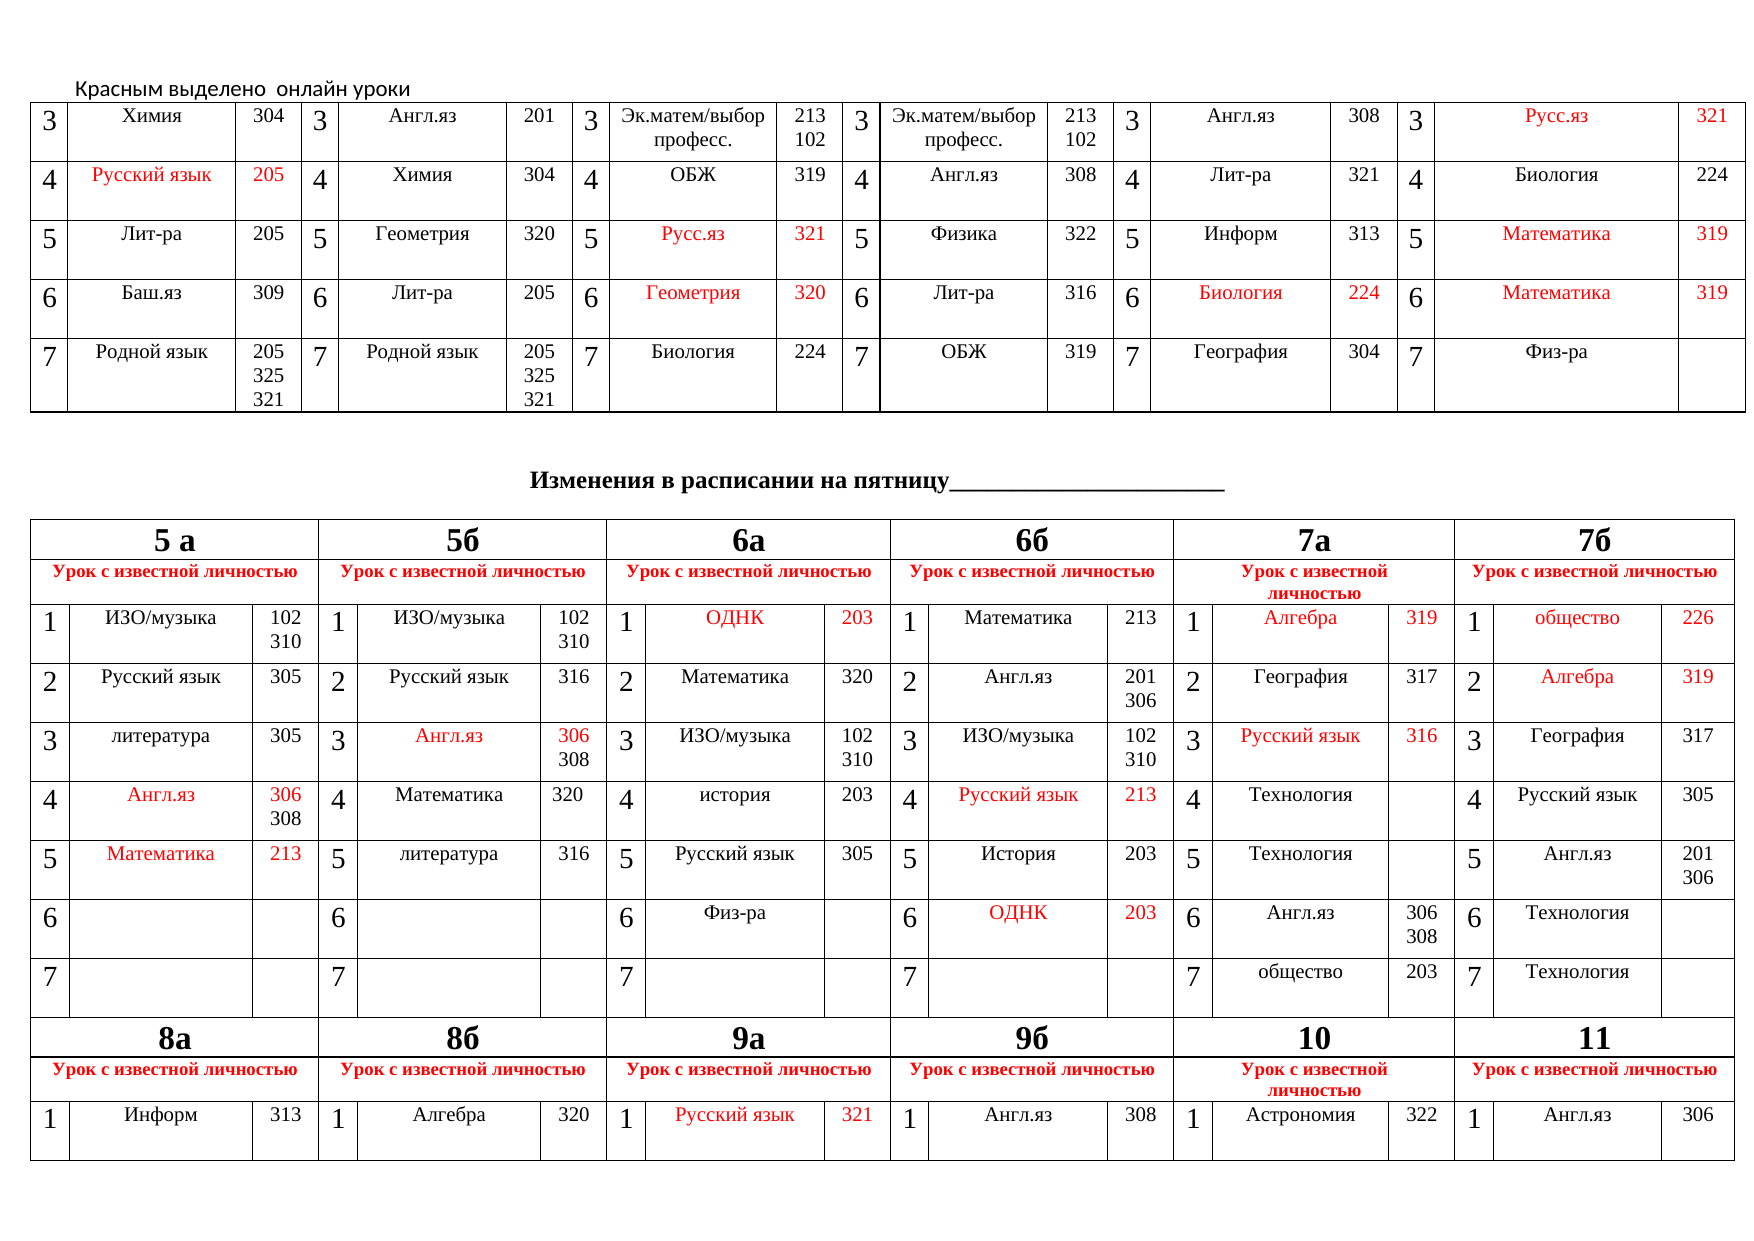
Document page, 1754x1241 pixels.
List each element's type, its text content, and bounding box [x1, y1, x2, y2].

table_cell 2 [1174, 664, 1212, 722]
table_cell Урок с известной личностью [1174, 560, 1454, 603]
table_cell 1 [891, 605, 928, 663]
table_cell 316 [541, 664, 606, 722]
table_header 6б [891, 520, 1173, 559]
table_cell Русский язык [68, 162, 235, 220]
table_cell 7 [843, 339, 879, 411]
table_cell 4 [31, 162, 67, 220]
table_cell 8а [31, 1018, 318, 1056]
table_cell 2 [607, 664, 645, 722]
table_cell 322 [1389, 1102, 1454, 1159]
table_cell Урок с известной личностью [891, 1058, 1173, 1101]
table_cell 319 [1662, 664, 1734, 722]
table_cell 309 [236, 280, 301, 338]
table_cell 1 [319, 605, 357, 663]
table_cell 321 [777, 221, 842, 279]
table_cell Физ-ра [1435, 339, 1678, 411]
table_cell Математика [358, 782, 540, 840]
table_cell 4 [319, 782, 357, 840]
table_cell ОДНК [646, 605, 824, 663]
table_cell [1679, 339, 1745, 411]
table_cell Русский язык [646, 841, 824, 899]
table_cell [358, 900, 540, 958]
table_cell 5 [319, 841, 357, 899]
table_cell 6 [843, 280, 879, 338]
table_cell 316 [1048, 280, 1113, 338]
table_cell 205 [236, 162, 301, 220]
table_cell 203 [1108, 900, 1173, 958]
table_cell 320 [541, 782, 606, 840]
table_cell 3 [607, 723, 645, 781]
table_cell 306 308 [1389, 900, 1454, 958]
table_cell ИЗО/музыка [929, 723, 1107, 781]
table_cell Геометрия [339, 221, 506, 279]
table_cell 102 310 [1108, 723, 1173, 781]
table_header 7а [1174, 520, 1454, 559]
table_cell Урок с известной личностью [607, 1058, 890, 1101]
table_cell Биология [1151, 280, 1330, 338]
table_cell Англ.яз [70, 782, 252, 840]
table_cell история [646, 782, 824, 840]
table_cell Англ.яз [881, 162, 1047, 220]
table_cell ОБЖ [610, 162, 776, 220]
table_cell 319 [1679, 221, 1745, 279]
table_cell 1 [1174, 1102, 1212, 1159]
table_cell Лит-ра [1151, 162, 1330, 220]
table_cell общество [1494, 605, 1661, 663]
table_cell Урок с известной личностью [1174, 1058, 1454, 1101]
table_cell Информ [70, 1102, 252, 1159]
table_cell Англ.яз [358, 723, 540, 781]
table_cell 320 [541, 1102, 606, 1159]
table_cell 6 [1455, 900, 1493, 958]
table_cell 203 [825, 782, 890, 840]
table_cell Русский язык [646, 1102, 824, 1159]
table_cell Русский язык [929, 782, 1107, 840]
table_cell 7 [1114, 339, 1150, 411]
table_cell 201 [507, 103, 572, 161]
table_cell ИЗО/музыка [646, 723, 824, 781]
table_cell 1 [1455, 605, 1493, 663]
table_cell 205 [236, 221, 301, 279]
table_cell 213 [253, 841, 318, 899]
table_cell 2 [31, 664, 69, 722]
table_cell Урок с известной личностью [1455, 560, 1734, 603]
table_cell 7 [607, 959, 645, 1017]
table_cell Математика [1435, 280, 1678, 338]
table_cell 304 [1331, 339, 1397, 411]
table_cell 6 [573, 280, 609, 338]
table_cell 6 [1398, 280, 1434, 338]
table_cell Русский язык [358, 664, 540, 722]
table_cell Математика [1435, 221, 1678, 279]
table_cell 4 [1114, 162, 1150, 220]
table_cell 6 [1114, 280, 1150, 338]
table_cell 321 [1331, 162, 1397, 220]
table_cell 5 [302, 221, 338, 279]
table_cell 306 308 [541, 723, 606, 781]
table_cell 224 [1331, 280, 1397, 338]
table_cell 5 [31, 841, 69, 899]
table_cell 5 [1114, 221, 1150, 279]
table_cell ОДНК [929, 900, 1107, 958]
table_cell ИЗО/музыка [70, 605, 252, 663]
table_cell 102 310 [253, 605, 318, 663]
table_cell Урок с известной личностью [31, 560, 318, 603]
table_cell 9а [607, 1018, 890, 1056]
table_cell 5 [1455, 841, 1493, 899]
table_cell 3 [1114, 103, 1150, 161]
table_cell 205 325 321 [236, 339, 301, 411]
table_cell 1 [607, 605, 645, 663]
table_cell 201 306 [1108, 664, 1173, 722]
table_cell [358, 959, 540, 1017]
table_cell 317 [1662, 723, 1734, 781]
table_cell 102 310 [541, 605, 606, 663]
table_cell 313 [253, 1102, 318, 1159]
table_cell 319 [777, 162, 842, 220]
table_cell [825, 900, 890, 958]
table_cell [70, 959, 252, 1017]
table_cell 304 [236, 103, 301, 161]
table_cell Англ.яз [1494, 841, 1661, 899]
table_cell 7 [302, 339, 338, 411]
table_cell 10 [1174, 1018, 1454, 1056]
table_cell 319 [1389, 605, 1454, 663]
table_cell 3 [891, 723, 928, 781]
table_cell 316 [1389, 723, 1454, 781]
table_header 5 а [31, 520, 318, 559]
table_cell 7 [31, 339, 67, 411]
table_cell Англ.яз [929, 664, 1107, 722]
table_cell Англ.яз [1151, 103, 1330, 161]
table_cell 7 [573, 339, 609, 411]
table_cell 1 [607, 1102, 645, 1159]
table_cell История [929, 841, 1107, 899]
table_cell Урок с известной личностью [319, 560, 606, 603]
table_cell Русский язык [1213, 723, 1388, 781]
table_cell Физ-ра [646, 900, 824, 958]
table_cell 7 [891, 959, 928, 1017]
table_cell [825, 959, 890, 1017]
table_cell 3 [31, 103, 67, 161]
table_cell Физика [881, 221, 1047, 279]
table_header 5б [319, 520, 606, 559]
table_cell 4 [1174, 782, 1212, 840]
table_cell Математика [70, 841, 252, 899]
table_cell География [1151, 339, 1330, 411]
table_cell общество [1213, 959, 1388, 1017]
table_cell 2 [891, 664, 928, 722]
table_cell Химия [68, 103, 235, 161]
table_cell 5 [31, 221, 67, 279]
table_cell 9б [891, 1018, 1173, 1056]
table_cell 305 [253, 723, 318, 781]
table_cell Англ.яз [1494, 1102, 1661, 1159]
table_cell Урок с известной личностью [319, 1058, 606, 1101]
text Изменения в расписании на пятницу______________________ [75, 465, 1679, 494]
table_cell 7 [1455, 959, 1493, 1017]
table_cell Технология [1494, 900, 1661, 958]
table_cell 3 [1455, 723, 1493, 781]
table_cell Русский язык [70, 664, 252, 722]
table_cell 213 102 [777, 103, 842, 161]
table_cell 320 [507, 221, 572, 279]
table_cell [1389, 841, 1454, 899]
table_cell 1 [31, 1102, 69, 1159]
table_cell Информ [1151, 221, 1330, 279]
table_cell [646, 959, 824, 1017]
table_cell 320 [825, 664, 890, 722]
table_cell [1389, 782, 1454, 840]
table_cell Астрономия [1213, 1102, 1388, 1159]
table_cell 1 [1174, 605, 1212, 663]
table_cell [541, 900, 606, 958]
table_cell 308 [1108, 1102, 1173, 1159]
table_cell 4 [607, 782, 645, 840]
table_cell 4 [1398, 162, 1434, 220]
table_cell 4 [573, 162, 609, 220]
table_cell 7 [1174, 959, 1212, 1017]
table_cell 6 [319, 900, 357, 958]
table_cell Урок с известной личностью [31, 1058, 318, 1101]
table_cell 4 [302, 162, 338, 220]
table_cell Урок с известной личностью [1455, 1058, 1734, 1101]
table_cell 4 [31, 782, 69, 840]
table_cell 4 [1455, 782, 1493, 840]
table_cell 205 [507, 280, 572, 338]
table_cell [1662, 959, 1734, 1017]
table_header 6а [607, 520, 890, 559]
table_cell 6 [302, 280, 338, 338]
table_cell География [1213, 664, 1388, 722]
table_cell литература [358, 841, 540, 899]
table_cell 306 308 [253, 782, 318, 840]
table_cell Биология [1435, 162, 1678, 220]
table_cell Урок с известной личностью [607, 560, 890, 603]
table_cell 203 [1108, 841, 1173, 899]
table_cell 5 [1174, 841, 1212, 899]
table_cell Математика [646, 664, 824, 722]
table_cell Химия [339, 162, 506, 220]
table_cell [1662, 900, 1734, 958]
table_cell Технология [1213, 782, 1388, 840]
table_cell 313 [1331, 221, 1397, 279]
table_cell Математика [929, 605, 1107, 663]
table_cell [253, 959, 318, 1017]
table_cell 3 [319, 723, 357, 781]
table_cell 6 [31, 280, 67, 338]
table_cell 5 [607, 841, 645, 899]
table_cell 319 [1048, 339, 1113, 411]
table_cell 1 [319, 1102, 357, 1159]
table_cell 2 [1455, 664, 1493, 722]
table_cell Технология [1213, 841, 1388, 899]
table_cell 226 [1662, 605, 1734, 663]
table_cell 3 [302, 103, 338, 161]
table_cell 3 [1398, 103, 1434, 161]
table_cell 321 [1679, 103, 1745, 161]
table_cell 213 [1108, 605, 1173, 663]
table_cell 6 [891, 900, 928, 958]
table_cell 308 [1331, 103, 1397, 161]
table_cell [253, 900, 318, 958]
table_cell Урок с известной личностью [891, 560, 1173, 603]
table_cell 305 [1662, 782, 1734, 840]
table_cell Баш.яз [68, 280, 235, 338]
table_cell 213 [1108, 782, 1173, 840]
table_cell 306 [1662, 1102, 1734, 1159]
table_cell 7 [1398, 339, 1434, 411]
table_cell 3 [1174, 723, 1212, 781]
table_cell Англ.яз [1213, 900, 1388, 958]
table_cell Биология [610, 339, 776, 411]
table_cell 4 [891, 782, 928, 840]
table_cell Русс.яз [1435, 103, 1678, 161]
table_cell Родной язык [68, 339, 235, 411]
table_cell 11 [1455, 1018, 1734, 1056]
table_cell ИЗО/музыка [358, 605, 540, 663]
table_cell 213 102 [1048, 103, 1113, 161]
table_cell География [1494, 723, 1661, 781]
table_cell 305 [825, 841, 890, 899]
table_cell 3 [843, 103, 879, 161]
table_cell 224 [777, 339, 842, 411]
table_header 7б [1455, 520, 1734, 559]
table_cell Алгебра [1494, 664, 1661, 722]
table_cell Алгебра [358, 1102, 540, 1159]
table_cell Геометрия [610, 280, 776, 338]
table_cell 305 [253, 664, 318, 722]
table_cell 203 [1389, 959, 1454, 1017]
table_cell 224 [1679, 162, 1745, 220]
table_cell 7 [31, 959, 69, 1017]
table_cell 308 [1048, 162, 1113, 220]
table_cell 7 [319, 959, 357, 1017]
table_cell 205 325 321 [507, 339, 572, 411]
table_cell 6 [1174, 900, 1212, 958]
table_cell 2 [319, 664, 357, 722]
table_cell Эк.матем/выбор професс. [881, 103, 1047, 161]
table_cell Лит-ра [68, 221, 235, 279]
table_cell 319 [1679, 280, 1745, 338]
table_cell 5 [1398, 221, 1434, 279]
table_cell [1108, 959, 1173, 1017]
table_cell Алгебра [1213, 605, 1388, 663]
table_cell 4 [843, 162, 879, 220]
table_cell Технология [1494, 959, 1661, 1017]
table_cell 201 306 [1662, 841, 1734, 899]
table_cell 6 [607, 900, 645, 958]
table_cell 5 [573, 221, 609, 279]
table_cell 8б [319, 1018, 606, 1056]
table_cell Англ.яз [929, 1102, 1107, 1159]
table_cell [541, 959, 606, 1017]
table_cell 203 [825, 605, 890, 663]
table_cell Лит-ра [881, 280, 1047, 338]
table_cell 3 [31, 723, 69, 781]
table_cell 102 310 [825, 723, 890, 781]
table_cell ОБЖ [881, 339, 1047, 411]
table_cell Русс.яз [610, 221, 776, 279]
table_cell 6 [31, 900, 69, 958]
table_cell 1 [891, 1102, 928, 1159]
table_cell Родной язык [339, 339, 506, 411]
table_cell 5 [843, 221, 879, 279]
table_cell 320 [777, 280, 842, 338]
table_cell 322 [1048, 221, 1113, 279]
table_cell Русский язык [1494, 782, 1661, 840]
table_cell 321 [825, 1102, 890, 1159]
table_cell Англ.яз [339, 103, 506, 161]
table_cell 316 [541, 841, 606, 899]
table_cell 304 [507, 162, 572, 220]
table_cell [929, 959, 1107, 1017]
table_cell 1 [1455, 1102, 1493, 1159]
table_cell 317 [1389, 664, 1454, 722]
table_cell 5 [891, 841, 928, 899]
table_cell литература [70, 723, 252, 781]
table_cell 3 [573, 103, 609, 161]
table_cell Лит-ра [339, 280, 506, 338]
table_cell [70, 900, 252, 958]
table_cell 1 [31, 605, 69, 663]
table_cell Эк.матем/выбор професс. [610, 103, 776, 161]
